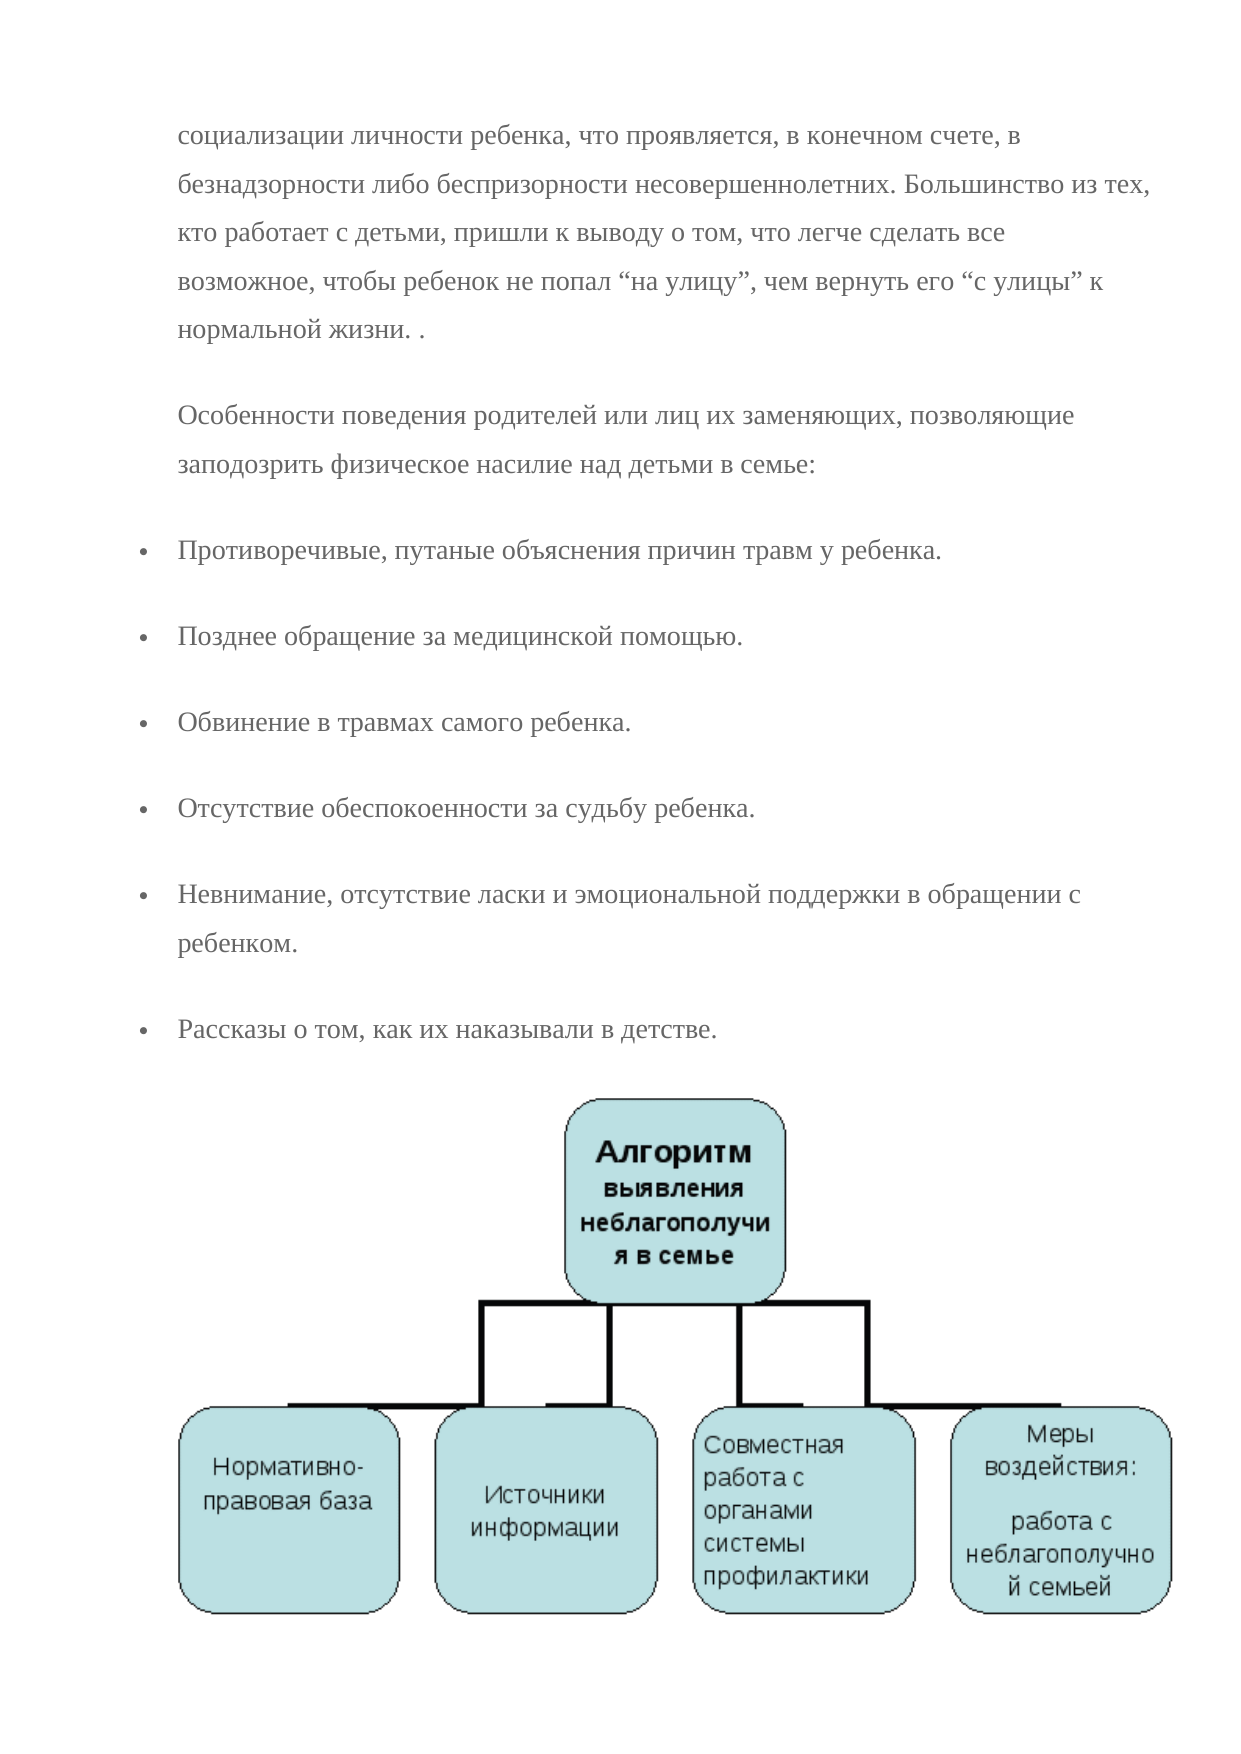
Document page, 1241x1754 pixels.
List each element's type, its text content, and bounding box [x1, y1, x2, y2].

list Обвинение в травмах самого ребенка. [140, 705, 1152, 737]
picture [177, 1097, 1174, 1616]
list Противоречивые, путаные объяснения причин травм у ребенка. [140, 533, 1152, 565]
text Особенности поведения родителей или лиц их заменяющих, позволяющие заподозрить физическое насилие над детьми в семье: [177, 398, 1152, 479]
list Позднее обращение за медицинской помощью. [140, 619, 1152, 651]
list Отсутствие обеспокоенности за судьбу ребенка. [140, 791, 1152, 823]
list Рассказы о том, как их наказывали в детстве. [140, 1012, 1152, 1044]
list Невнимание, отсутствие ласки и эмоциональной поддержки в обращении с ребенком. [140, 877, 1152, 958]
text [177, 118, 1152, 345]
